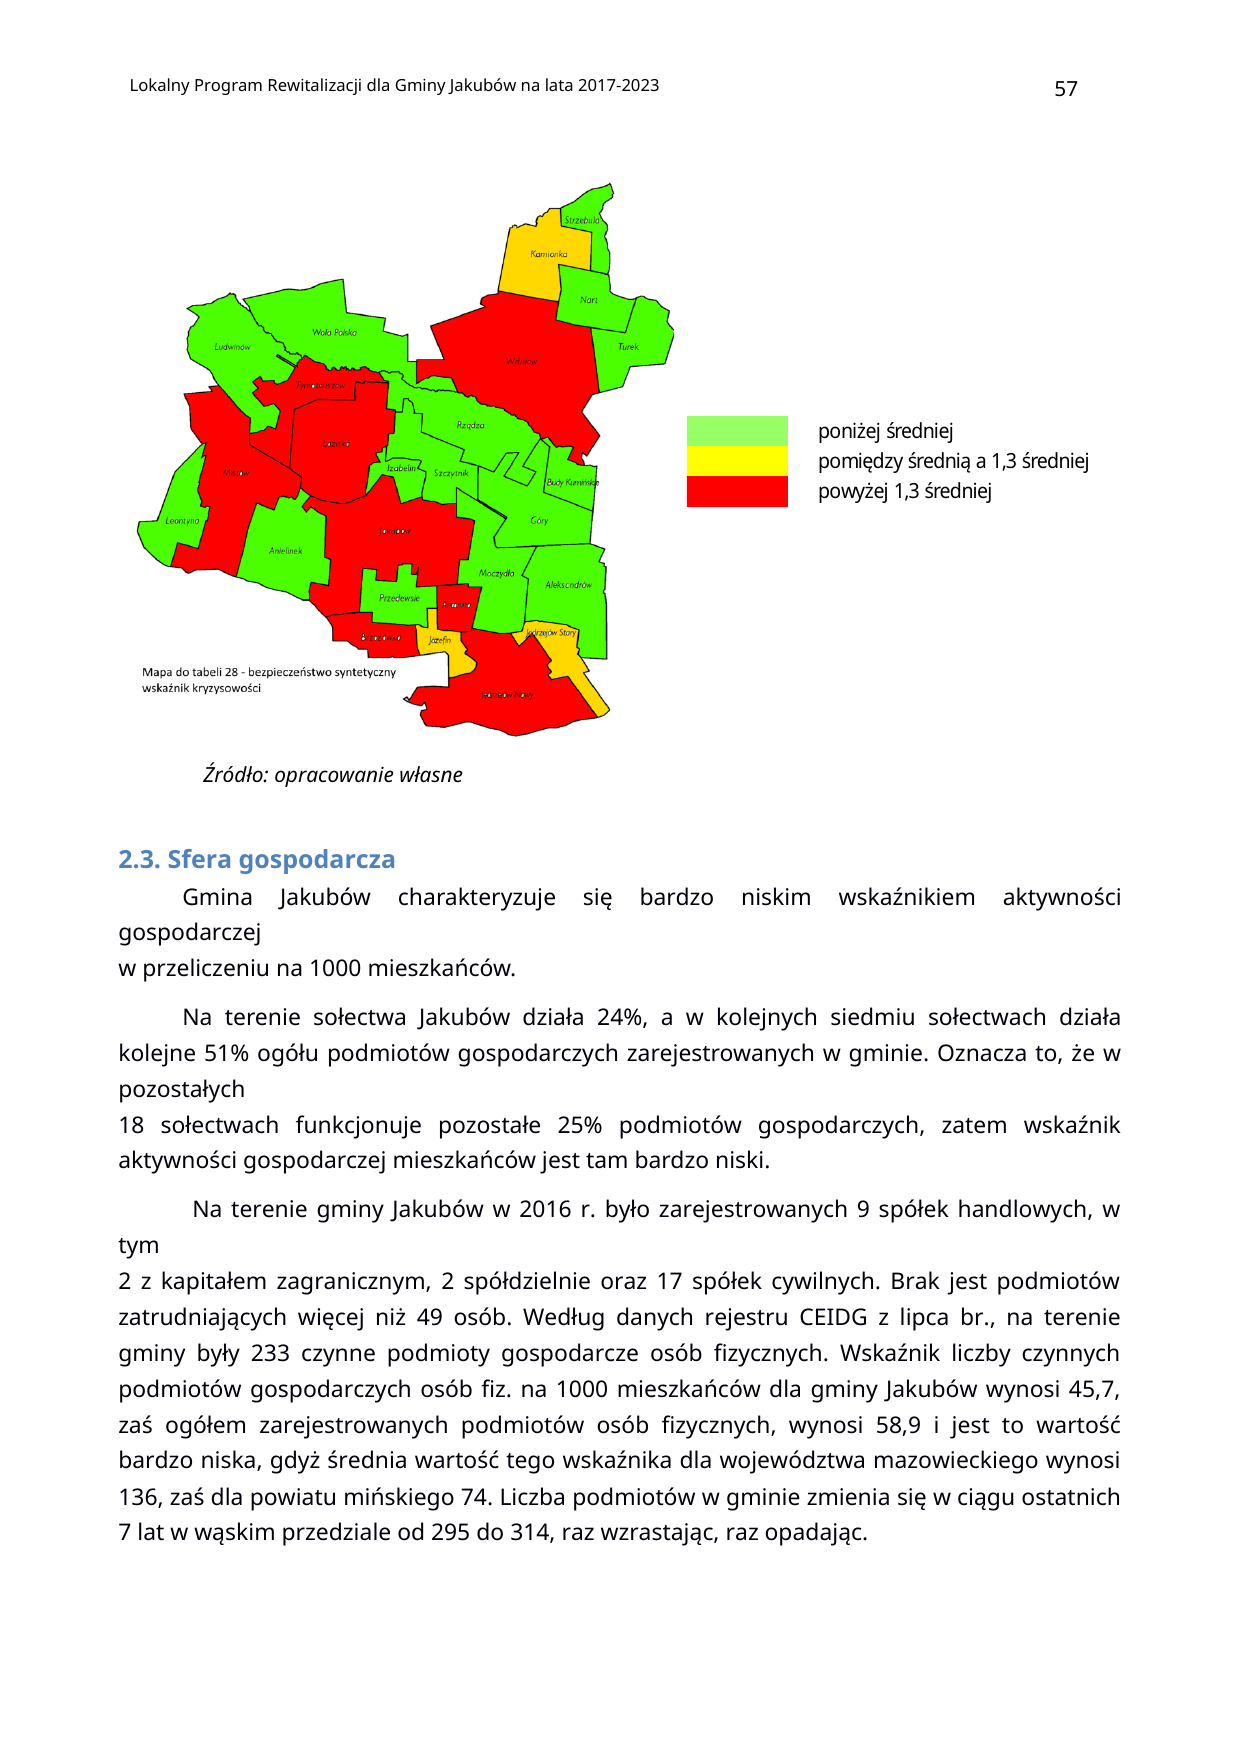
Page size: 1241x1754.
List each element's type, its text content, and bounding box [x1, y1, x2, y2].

table_cell Źródło: opracowanie własne [118, 760, 1122, 793]
text Na terenie sołectwa Jakubów działa 24%, a w kolejnych siedmiu sołectwach działa kolejne 51% ogółu podmiotów gospodarczych zarejestrowanych w gminie. Oznacza to, że w pozostałych 18 sołectwach funkcjonuje pozostałe 25% podmiotów gospodarczych, zatem wskaźnik aktywności gospodarczej mieszkańców jest tam bardzo niski. [118, 1001, 1122, 1176]
picture [129, 174, 674, 748]
table_cell [674, 175, 1122, 760]
table_cell [118, 175, 674, 760]
text Gmina Jakubów charakteryzuje się bardzo niskim wskaźnikiem aktywności gospodarczej w przeliczeniu na 1000 mieszkańców. [118, 880, 1122, 983]
text Na terenie gminy Jakubów w 2016 r. było zarejestrowanych 9 spółek handlowych, w tym 2 z kapitałem zagranicznym, 2 spółdzielnie oraz 17 spółek cywilnych. Brak jest podmiotów zatrudniających więcej niż 49 osób. Według danych rejestru CEIDG z lipca br., na terenie gminy były 233 czynne podmioty gospodarcze osób fizycznych. Wskaźnik liczby czynnych podmiotów gospodarczych osób fiz. na 1000 mieszkańców dla gminy Jakubów wynosi 45,7, zaś ogółem zarejestrowanych podmiotów osób fizycznych, wynosi 58,9 i jest to wartość bardzo niska, gdyż średnia wartość tego wskaźnika dla województwa mazowieckiego wynosi 136, zaś dla powiatu mińskiego 74. Liczba podmiotów w gminie zmienia się w ciągu ostatnich 7 lat w wąskim przedziale od 295 do 314, raz wzrastając, raz opadając. [118, 1193, 1122, 1548]
subtitle 2.3. Sfera gospodarcza [118, 841, 1122, 875]
